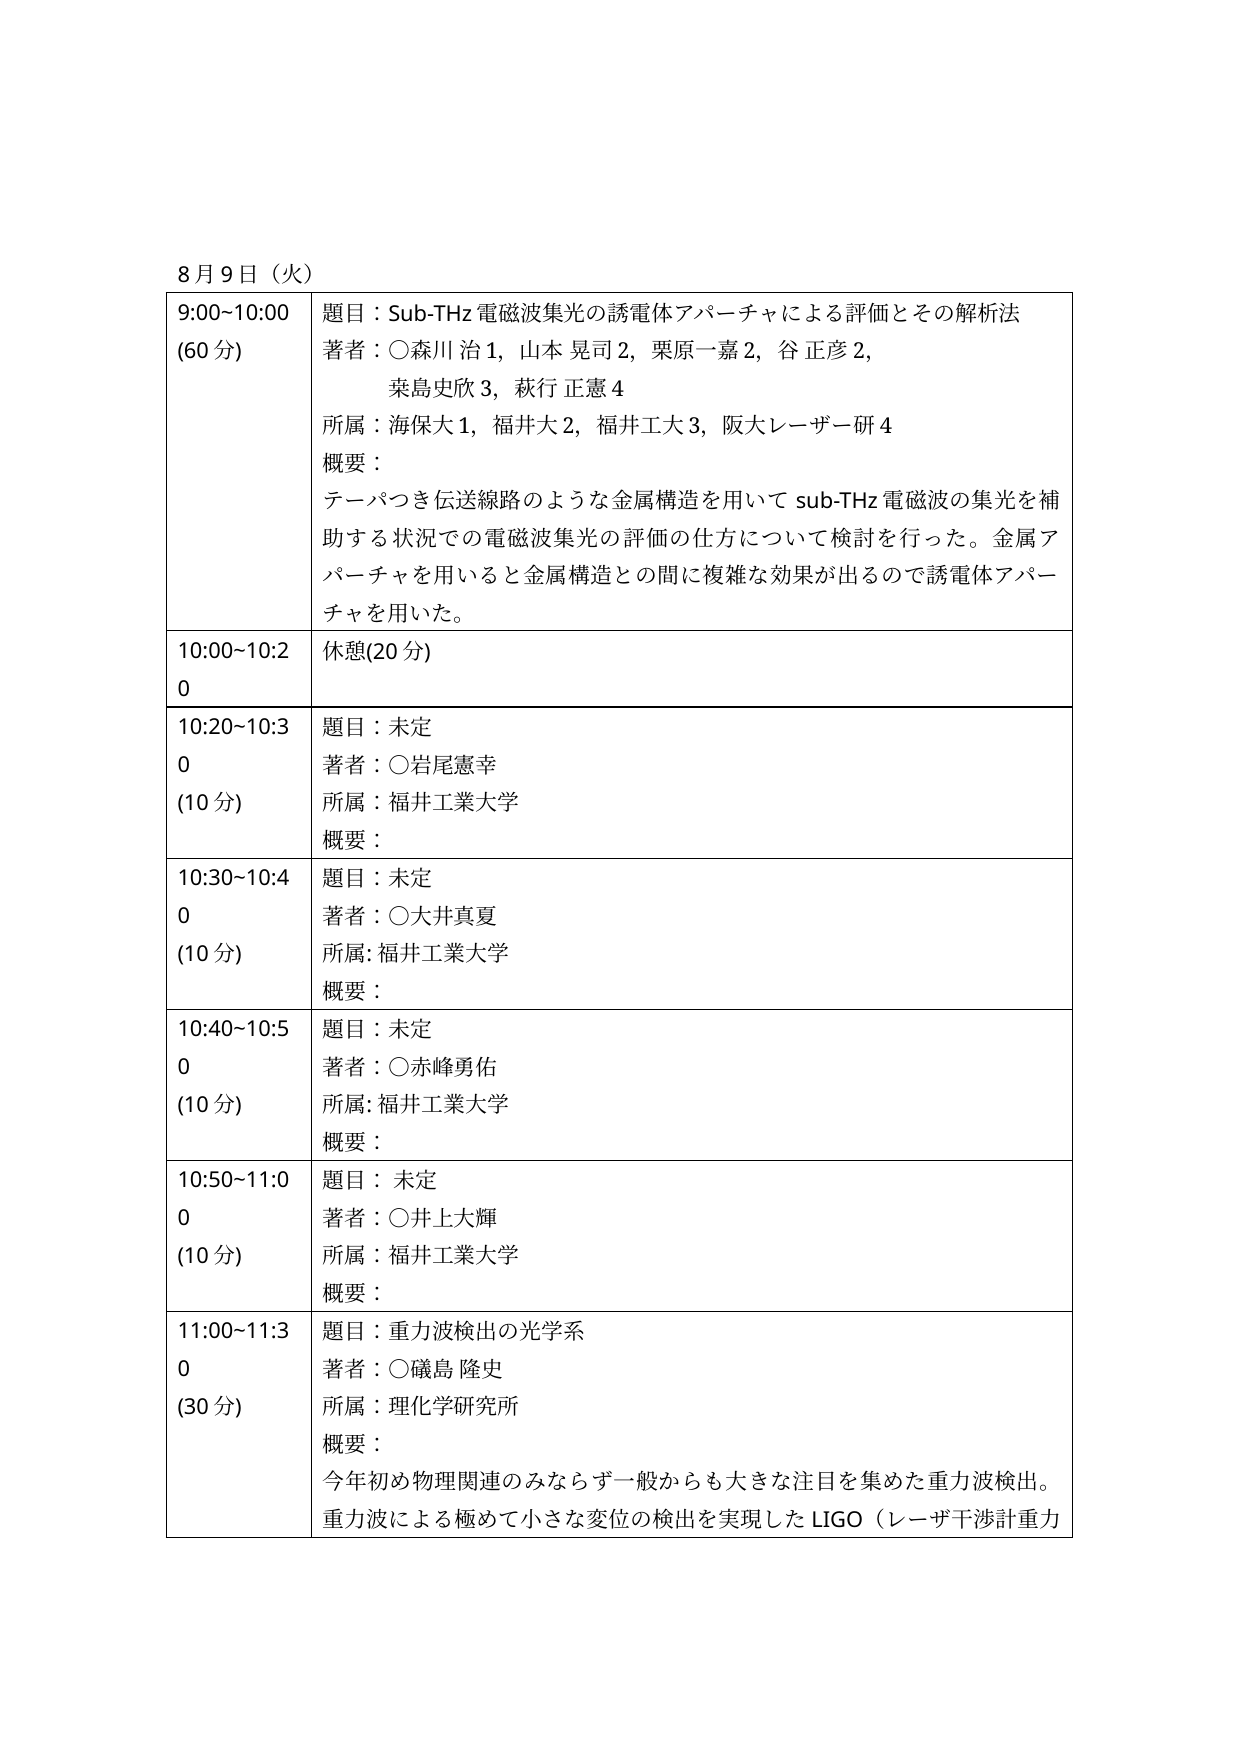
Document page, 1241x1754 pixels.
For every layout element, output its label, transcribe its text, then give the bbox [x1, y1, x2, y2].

table_cell 休憩(20分) [312, 631, 1072, 706]
table_cell 10:20~10:30 (10分) [167, 708, 311, 857]
table_cell 10:50~11:00 (10分) [167, 1161, 311, 1311]
table_header 9:00~10:00 (60分) [167, 293, 311, 630]
table_cell 10:00~10:20 [167, 631, 311, 706]
text 8月9日（火） [177, 254, 1063, 292]
table_cell 題目：未定 著者：○岩尾憲幸 所属：福井工業大学 概要： [312, 708, 1072, 857]
table_cell 題目：未定 著者：○大井真夏 所属: 福井工業大学 概要： [312, 859, 1072, 1008]
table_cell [312, 1312, 1072, 1537]
table_cell 題目： 未定 著者：○井上大輝 所属：福井工業大学 概要： [312, 1161, 1072, 1311]
table_header 題目：Sub-THz電磁波集光の誘電体アパーチャによる評価とその解析法 著者：○森川 治1，山本 晃司2，栗原一嘉2，谷 正彦2， 桒島史欣3，萩行 正憲4 所属：海保大1，福井大2，福井工大3，阪大レーザー研4 概要： テーパつき伝送線路のような金属構造を用いてsub-THz電磁波の集光を補助する状況での電磁波集光の評価の仕方について検討を行った。金属アパーチャを用いると金属構造との間に複雑な効果が出るので誘電体アパーチャを用いた。 [312, 293, 1072, 630]
table_cell 10:40~10:50 (10分) [167, 1010, 311, 1159]
table_cell 10:30~10:40 (10分) [167, 859, 311, 1008]
table_cell 11:00~11:30 (30分) [167, 1312, 311, 1537]
table_cell 題目：未定 著者：○赤峰勇佑 所属: 福井工業大学 概要： [312, 1010, 1072, 1159]
